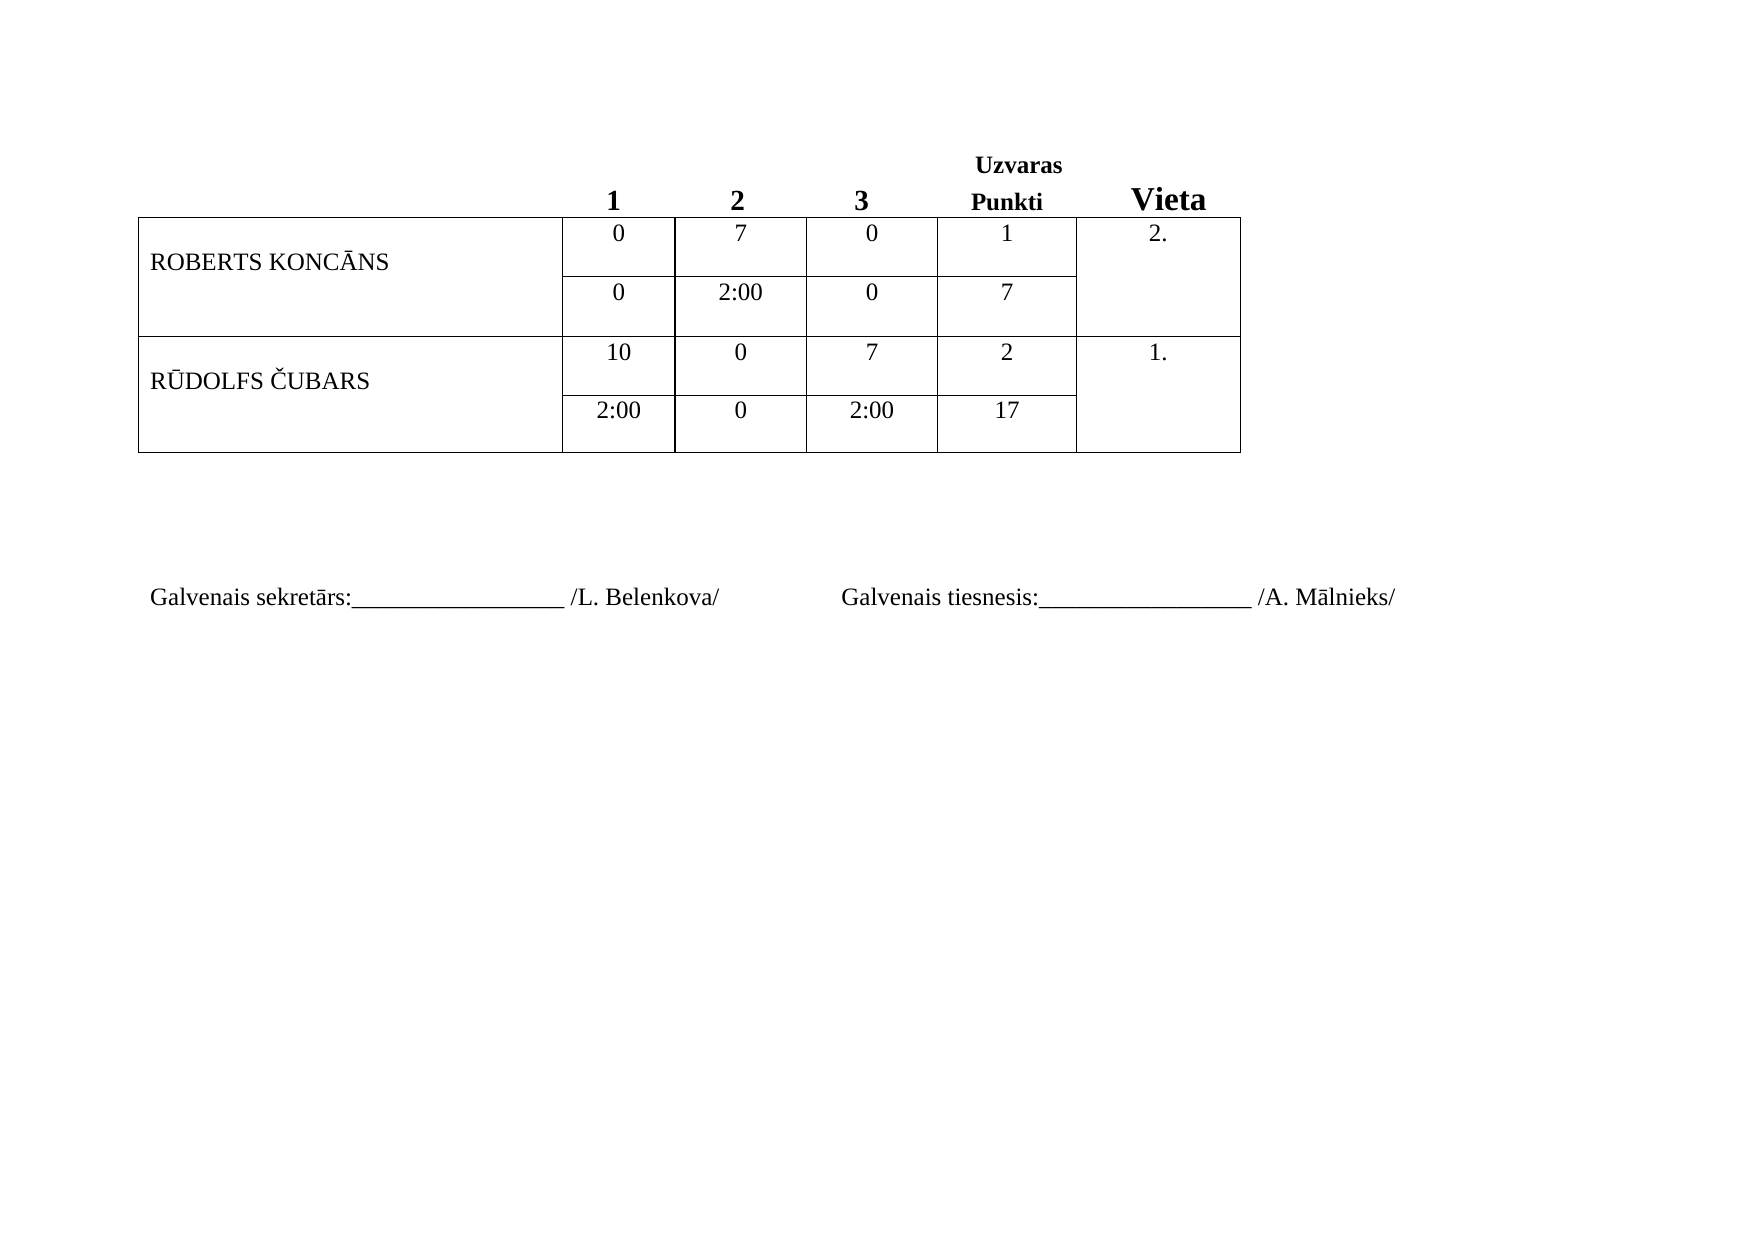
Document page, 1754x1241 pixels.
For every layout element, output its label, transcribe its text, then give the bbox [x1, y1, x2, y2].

table_cell 0 [807, 277, 937, 336]
table_cell 10 [563, 337, 674, 394]
table_cell 0 [676, 337, 806, 394]
table_cell 17 [938, 396, 1076, 452]
table_cell 0 [676, 396, 806, 452]
table_cell 7 [807, 337, 937, 394]
table_cell 7 [938, 277, 1076, 336]
table_header ROBERTS KONCĀNS [139, 218, 562, 336]
table_cell 0 [563, 277, 674, 336]
table_cell 2:00 [676, 277, 806, 336]
table_cell 2:00 [807, 396, 937, 452]
table_header 2. [1077, 218, 1240, 336]
table_cell RŪDOLFS ČUBARS [139, 337, 562, 452]
text Uzvaras [150, 150, 1604, 179]
table_header 0 [807, 218, 937, 276]
table_header 1 [938, 218, 1076, 276]
table_cell 1. [1077, 337, 1240, 452]
text Galvenais sekretārs:_________________ /L. Belenkova/ Galvenais tiesnesis:_________________ /A. Mālnieks/ [150, 582, 1604, 611]
table_header 0 [563, 218, 674, 276]
table_header 7 [676, 218, 806, 276]
table_cell 2 [938, 337, 1076, 394]
text 1 2 3 Punkti Vieta [150, 179, 1604, 217]
table_cell 2:00 [563, 396, 674, 452]
